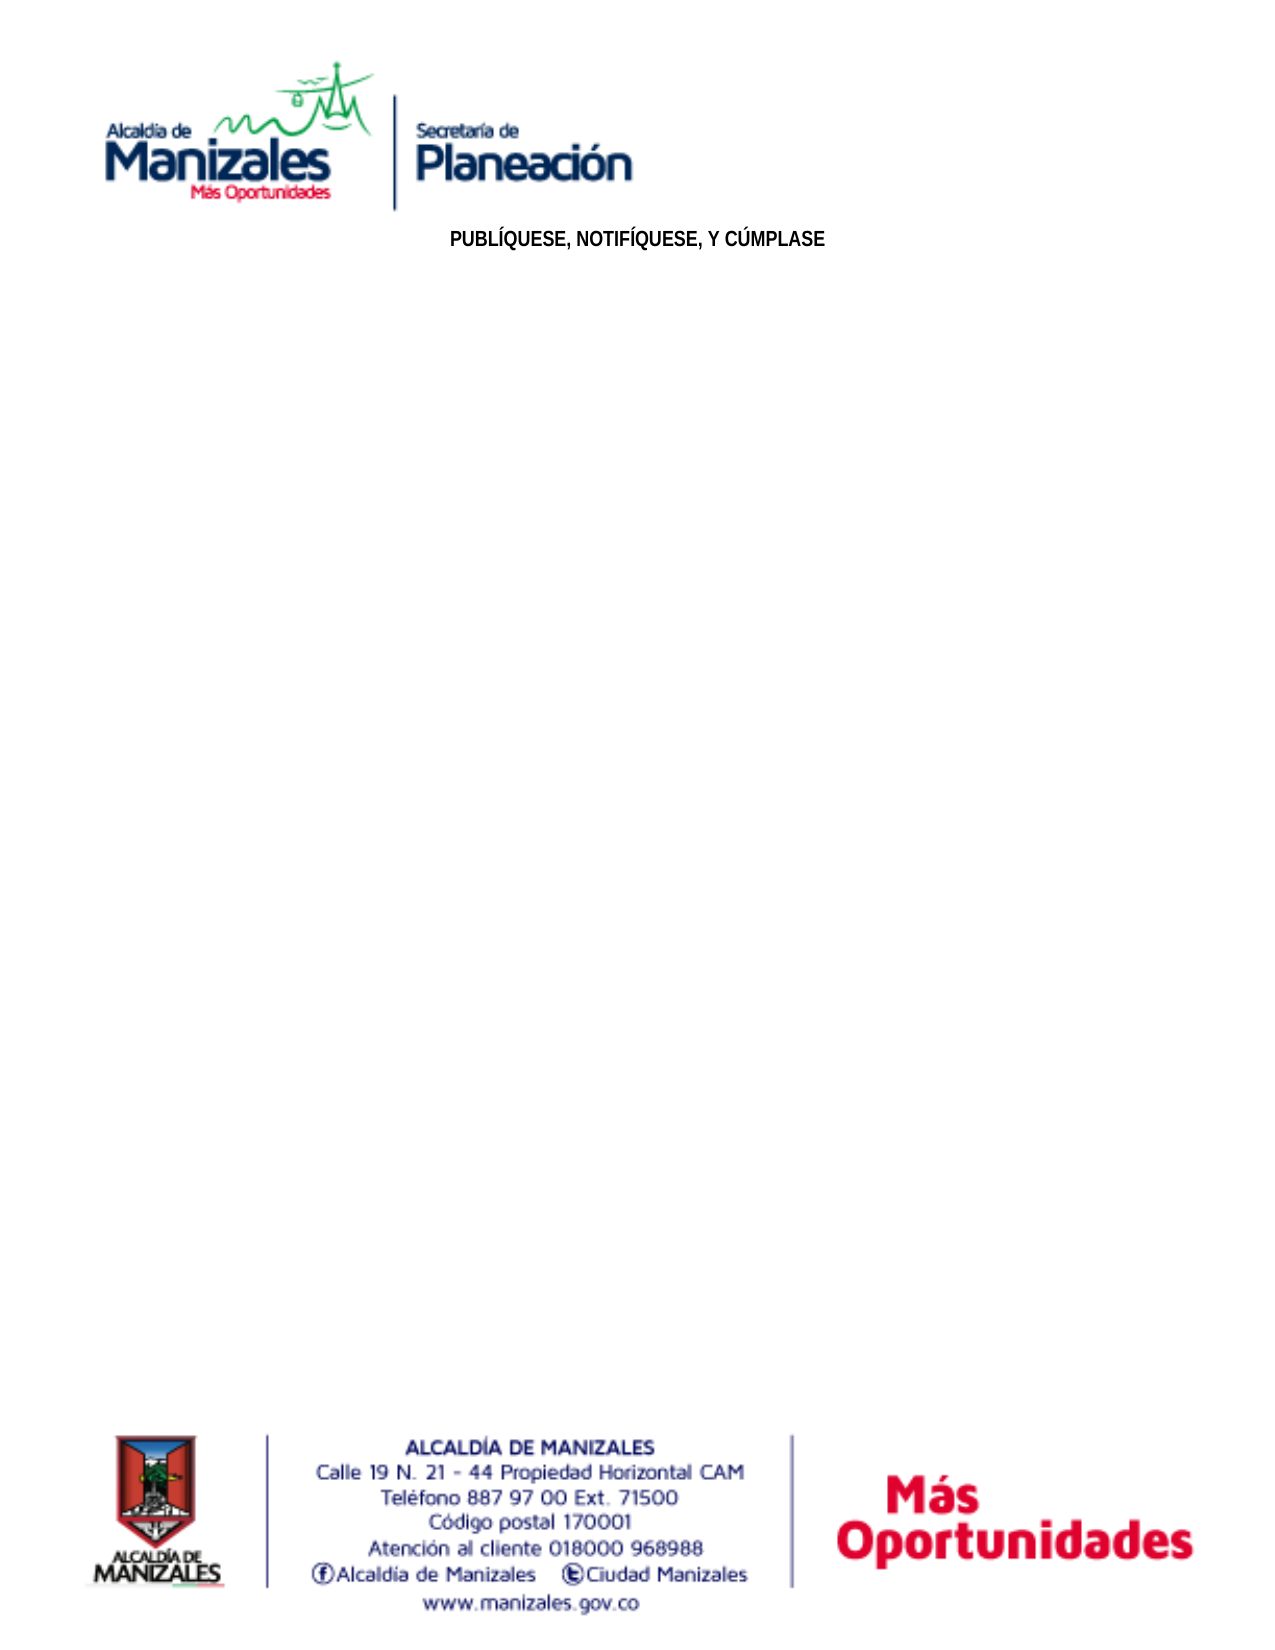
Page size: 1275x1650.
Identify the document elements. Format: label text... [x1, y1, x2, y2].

text PUBLÍQUESE, NOTIFÍQUESE, Y CÚMPLASE [177, 226, 1098, 251]
picture [2, 0, 1275, 1650]
